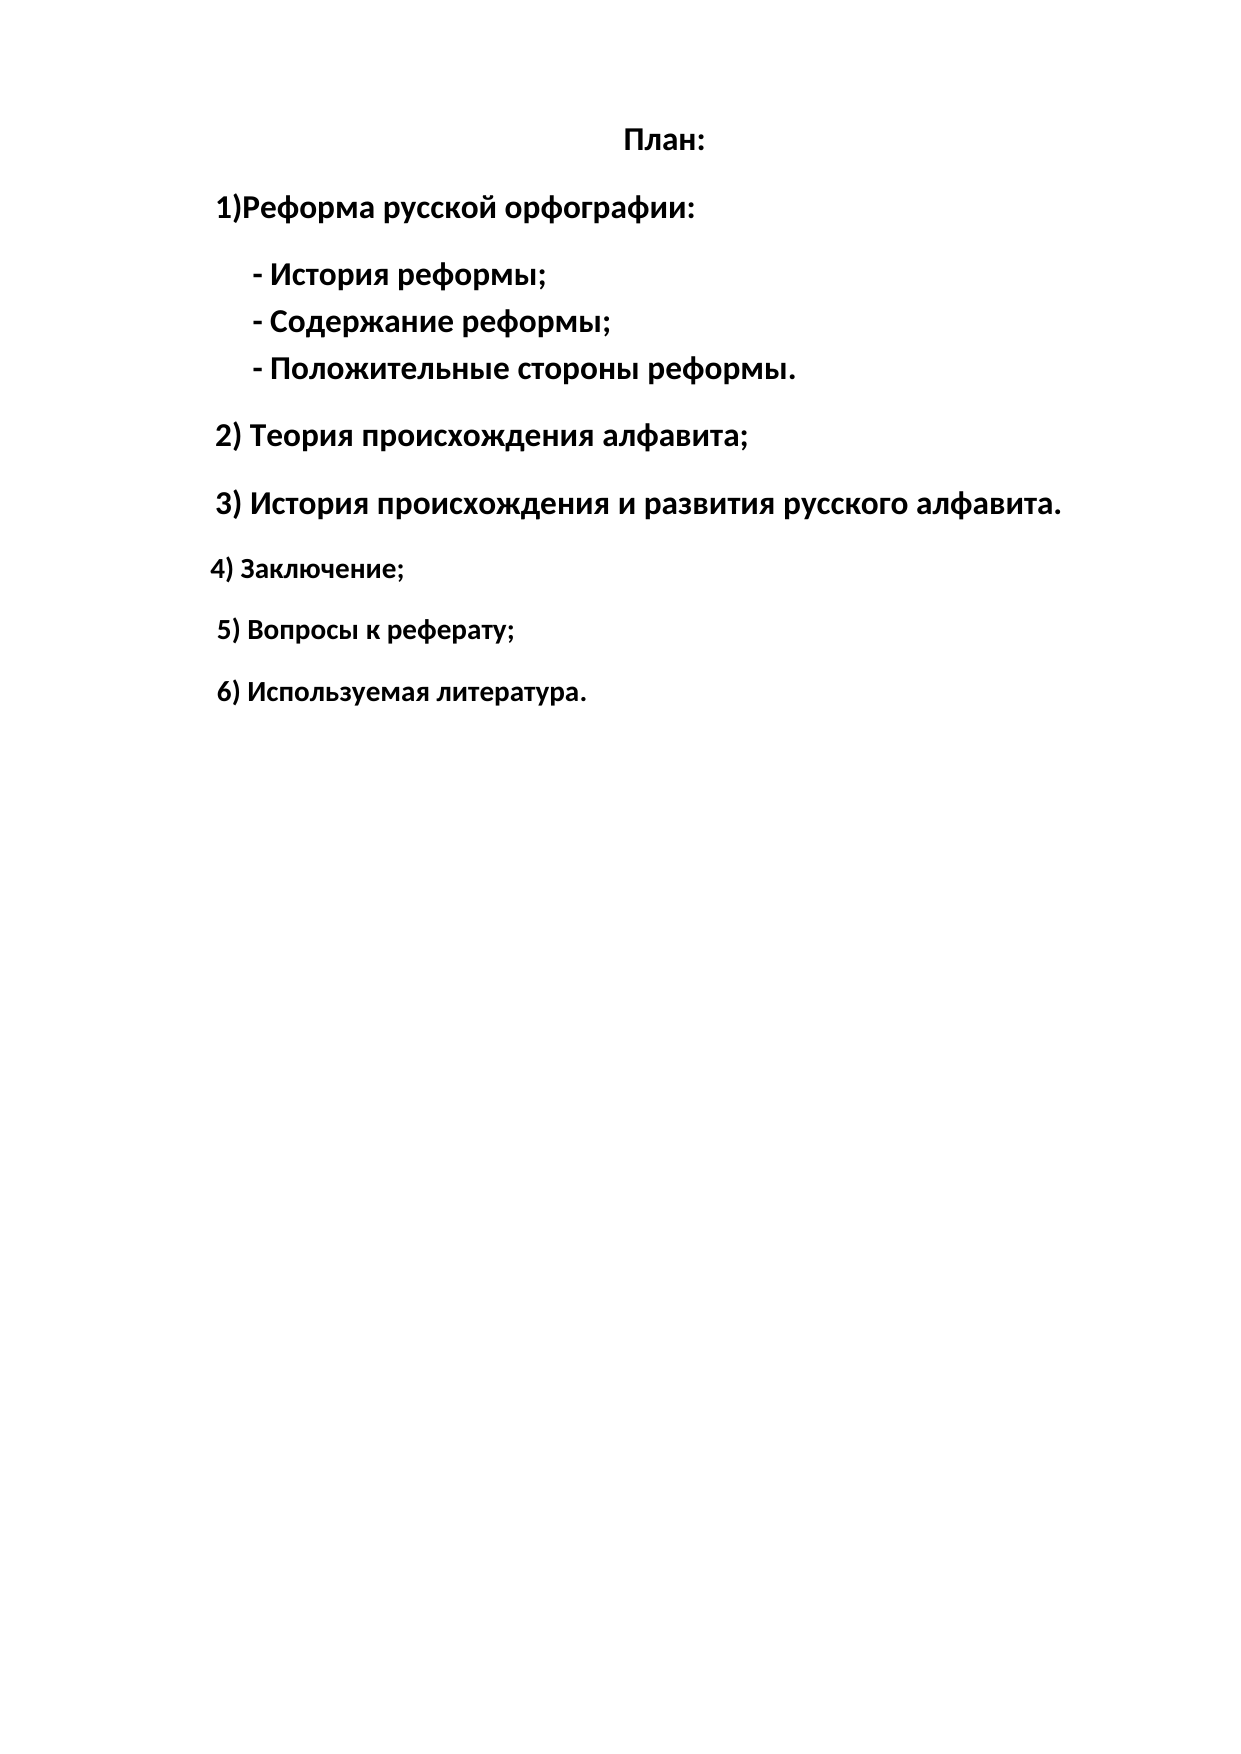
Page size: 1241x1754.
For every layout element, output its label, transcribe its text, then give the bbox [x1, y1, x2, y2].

text 2) Теория происхождения алфавита; [177, 414, 1152, 455]
text 6) Используемая литература. [177, 673, 1152, 709]
list - Положительные стороны реформы. [252, 347, 1152, 388]
text 1)Реформа русской орфографии: [177, 186, 1152, 226]
text 5) Вопросы к реферату; [177, 611, 1152, 647]
list - Содержание реформы; [252, 300, 1152, 341]
text План: [177, 118, 1152, 159]
text 4) Заключение; [177, 550, 1152, 585]
text 3) История происхождения и развития русского алфавита. [177, 482, 1152, 523]
list - История реформы; [252, 253, 1152, 294]
